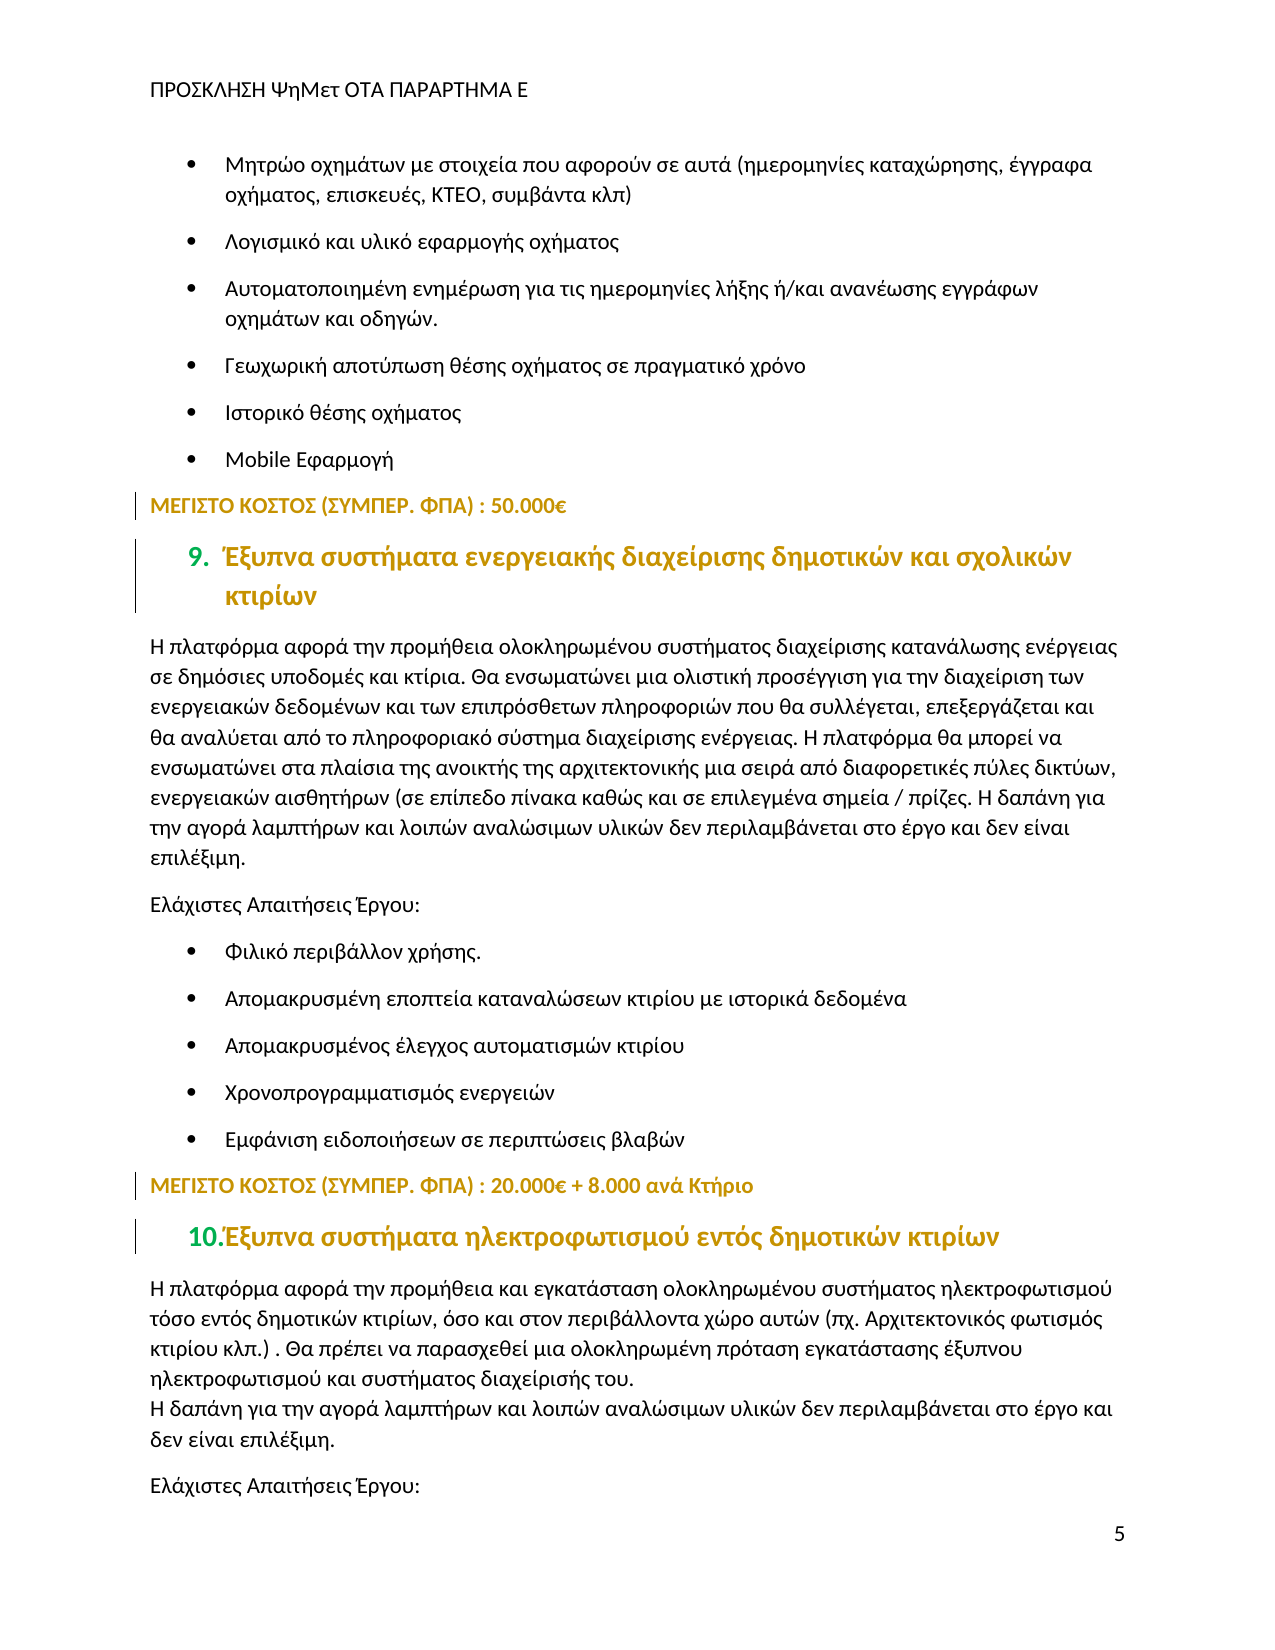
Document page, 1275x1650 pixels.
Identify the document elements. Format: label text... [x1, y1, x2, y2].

list Χρονοπρογραμματισμός ενεργειών [187, 1078, 1125, 1106]
list Έξυπνα συστήματα ηλεκτροφωτισμού εντός δημοτικών κτιρίων [187, 1218, 1125, 1254]
text Ελάχιστες Απαιτήσεις Έργου: [150, 1472, 1125, 1499]
list Mobile Εφαρμογή [187, 445, 1125, 473]
text ΜΕΓΙΣΤΟ ΚΟΣΤΟΣ (ΣΥΜΠΕΡ. ΦΠΑ) : 20.000€ + 8.000 ανά Κτήριο [150, 1172, 1125, 1200]
list Εμφάνιση ειδοποιήσεων σε περιπτώσεις βλαβών [187, 1125, 1125, 1153]
text Η πλατφόρμα αφορά την προμήθεια ολοκληρωμένου συστήματος διαχείρισης κατανάλωσης ενέργειας σε δημόσιες υποδομές και κτίρια. Θα ενσωματώνει μια ολιστική προσέγγιση για την διαχείριση των ενεργειακών δεδομένων και των επιπρόσθετων πληροφοριών που θα συλλέγεται, επεξεργάζεται και θα αναλύεται από το πληροφοριακό σύστημα διαχείρισης ενέργειας. Η πλατφόρμα θα μπορεί να ενσωματώνει στα πλαίσια της ανοικτής της αρχιτεκτονικής μια σειρά από διαφορετικές πύλες δικτύων, ενεργειακών αισθητήρων (σε επίπεδο πίνακα καθώς και σε επιλεγμένα σημεία / πρίζες. Η δαπάνη για την αγορά λαμπτήρων και λοιπών αναλώσιμων υλικών δεν περιλαμβάνεται στο έργο και δεν είναι επιλέξιμη. [150, 632, 1125, 872]
text Η πλατφόρμα αφορά την προμήθεια και εγκατάσταση ολοκληρωμένου συστήματος ηλεκτροφωτισμού τόσο εντός δημοτικών κτιρίων, όσο και στον περιβάλλοντα χώρο αυτών (πχ. Αρχιτεκτονικός φωτισμός κτιρίου κλπ.) . Θα πρέπει να παρασχεθεί μια ολοκληρωμένη πρόταση εγκατάστασης έξυπνου ηλεκτροφωτισμού και συστήματος διαχείρισής του. Η δαπάνη για την αγορά λαμπτήρων και λοιπών αναλώσιμων υλικών δεν περιλαμβάνεται στο έργο και δεν είναι επιλέξιμη. [150, 1274, 1125, 1453]
list Απομακρυσμένος έλεγχος αυτοματισμών κτιρίου [187, 1031, 1125, 1059]
text Ελάχιστες Απαιτήσεις Έργου: [150, 890, 1125, 918]
text ΜΕΓΙΣΤΟ ΚΟΣΤΟΣ (ΣΥΜΠΕΡ. ΦΠΑ) : 50.000€ [150, 492, 1125, 520]
list Ιστορικό θέσης οχήματος [187, 398, 1125, 426]
list Έξυπνα συστήματα ενεργειακής διαχείρισης δημοτικών και σχολικών κτιρίων [187, 538, 1125, 613]
list Λογισμικό και υλικό εφαρμογής οχήματος [187, 227, 1125, 255]
list Γεωχωρική αποτύπωση θέσης οχήματος σε πραγματικό χρόνο [187, 351, 1125, 379]
list Αυτοματοποιημένη ενημέρωση για τις ημερομηνίες λήξης ή/και ανανέωσης εγγράφων οχημάτων και οδηγών. [187, 274, 1125, 332]
list Φιλικό περιβάλλον χρήσης. [187, 937, 1125, 965]
list Μητρώο οχημάτων με στοιχεία που αφορούν σε αυτά (ημερομηνίες καταχώρησης, έγγραφα οχήματος, επισκευές, ΚΤΕΟ, συμβάντα κλπ) [187, 150, 1125, 208]
list Απομακρυσμένη εποπτεία καταναλώσεων κτιρίου με ιστορικά δεδομένα [187, 984, 1125, 1012]
